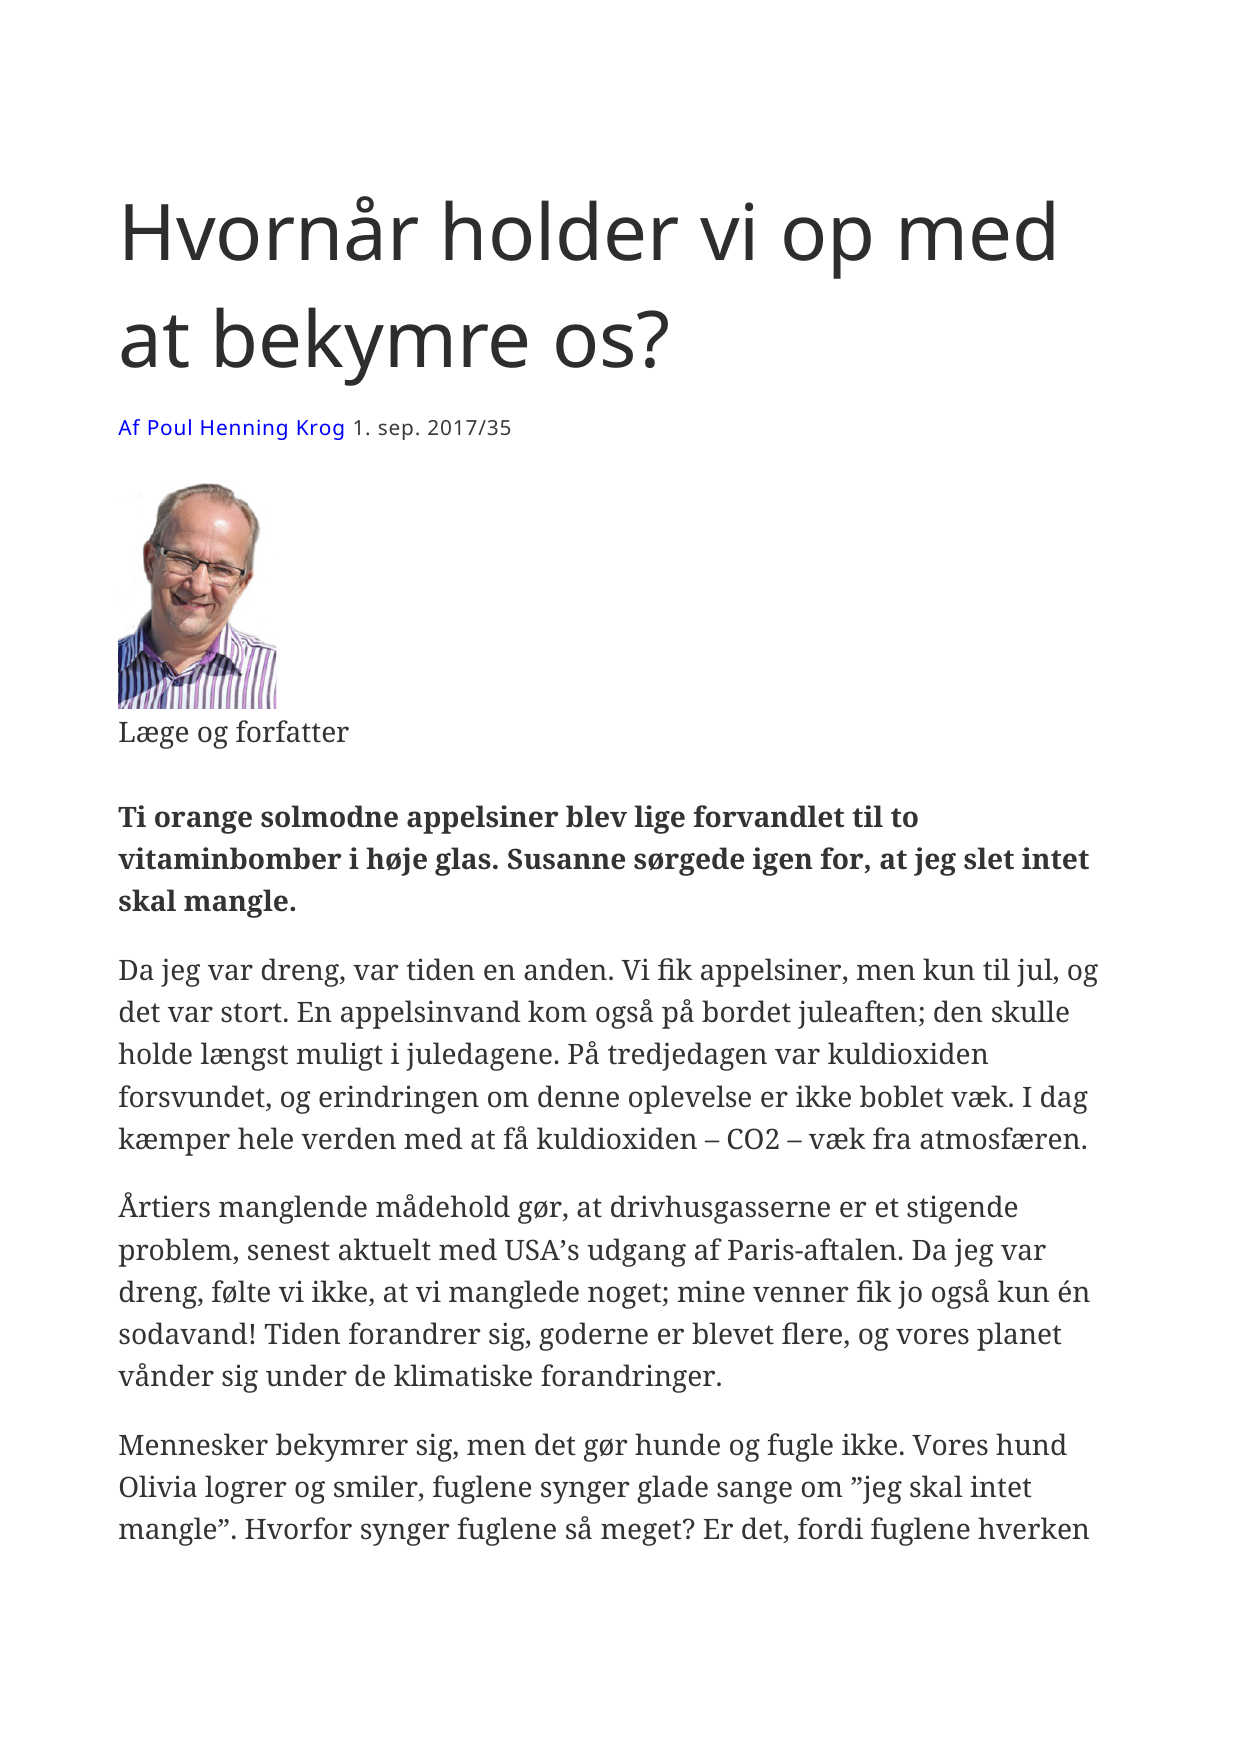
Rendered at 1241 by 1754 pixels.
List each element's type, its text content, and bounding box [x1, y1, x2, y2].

text Ti orange solmodne appelsiner blev lige forvandlet til to vitaminbomber i høje glas. Susanne sørgede igen for, at jeg slet intet skal mangle. [118, 793, 1122, 920]
text Hvornår holder vi op med at bekymre os? [118, 177, 1122, 390]
picture [118, 480, 277, 709]
text Af Poul Henning Krog 1. sep. 2017/35 [118, 413, 1122, 442]
text Læge og forfatter [118, 481, 1122, 751]
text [118, 1421, 1122, 1548]
text Årtiers manglende mådehold gør, at drivhusgasserne er et stigende problem, senest aktuelt med USA’s udgang af Paris-aftalen. Da jeg var dreng, følte vi ikke, at vi manglede noget; mine venner fik jo også kun én sodavand! Tiden forandrer sig, goderne er blevet flere, og vores planet vånder sig under de klimatiske forandringer. [118, 1184, 1122, 1395]
text Da jeg var dreng, var tiden en anden. Vi fik appelsiner, men kun til jul, og det var stort. En appelsinvand kom også på bordet juleaften; den skulle holde længst muligt i juledagene. På tredjedagen var kuldioxiden forsvundet, og erindringen om denne oplevelse er ikke boblet væk. I dag kæmper hele verden med at få kuldioxiden – CO2 – væk fra atmosfæren. [118, 946, 1122, 1157]
